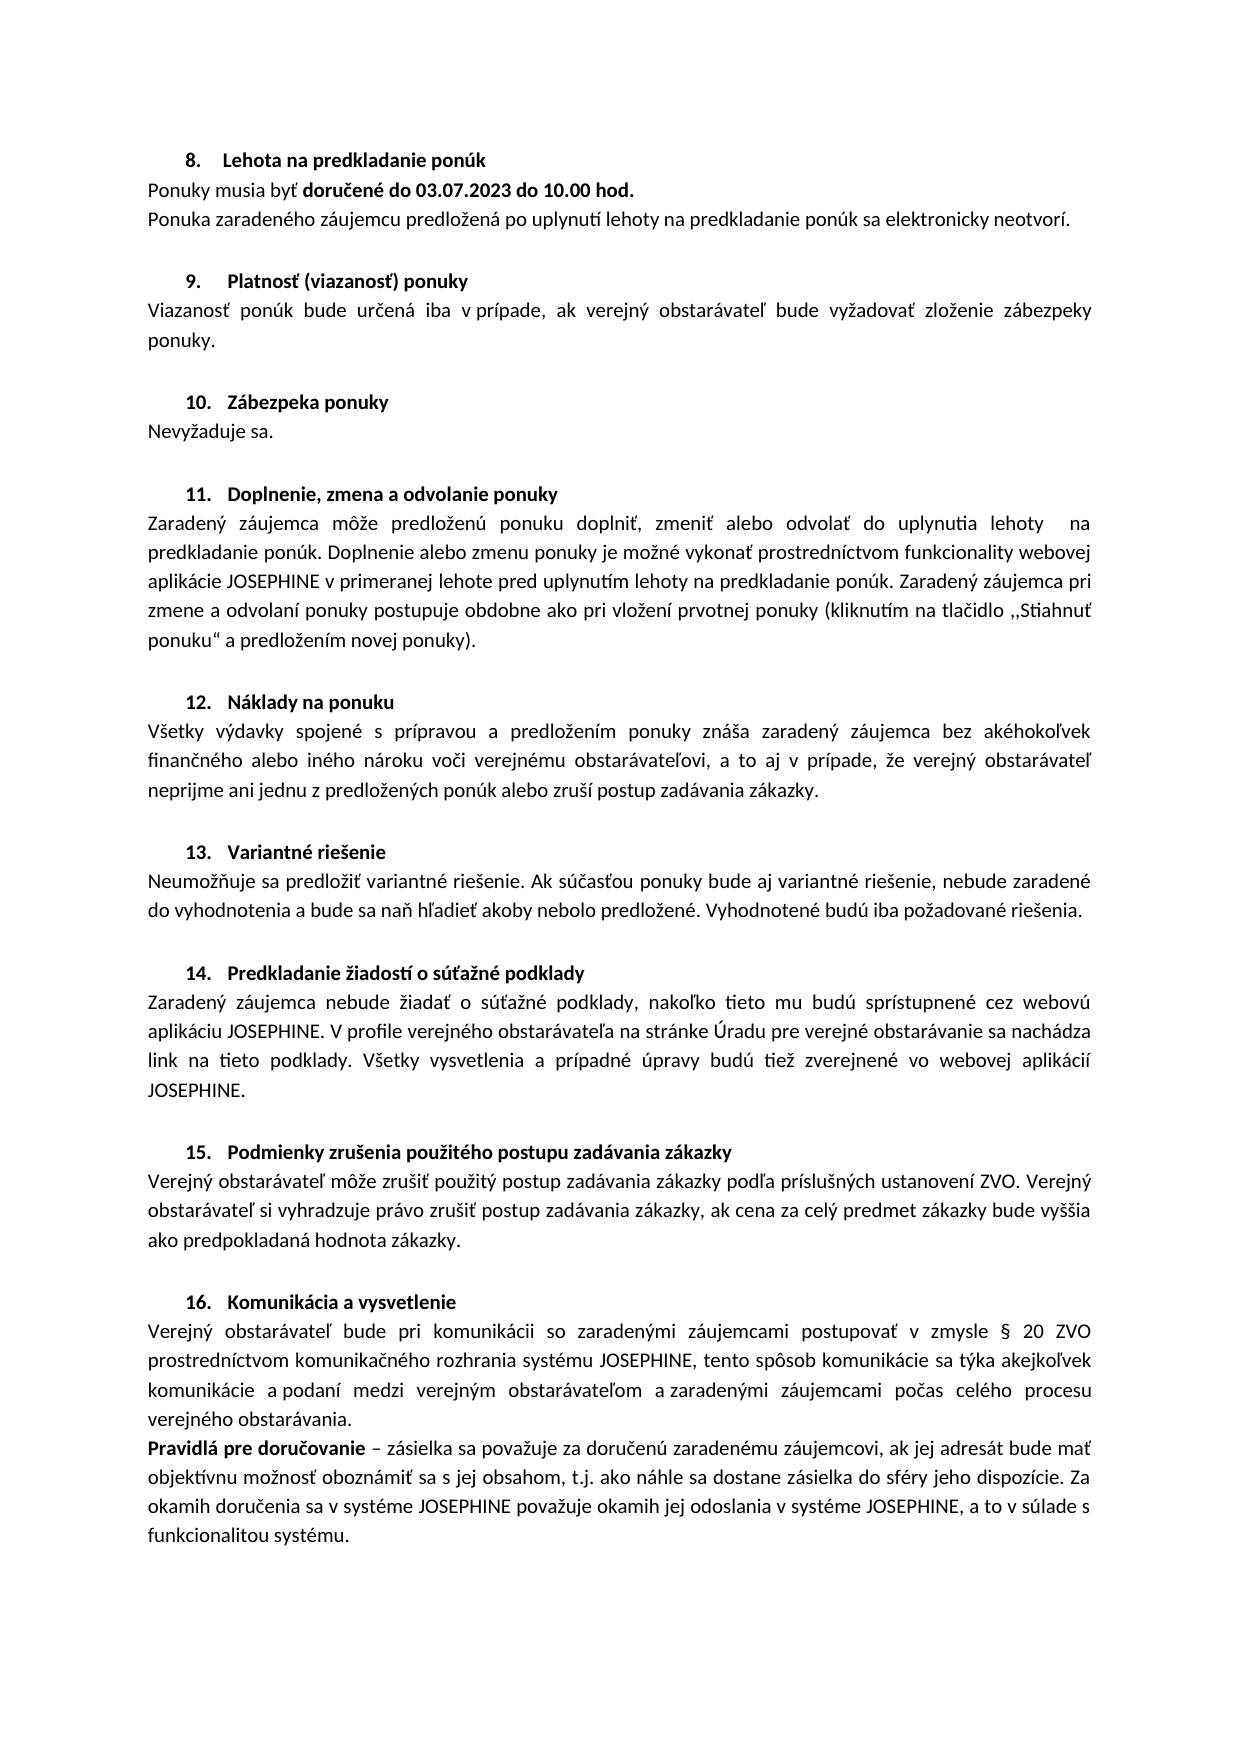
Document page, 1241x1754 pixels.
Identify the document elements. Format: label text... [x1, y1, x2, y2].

subtitle Podmienky zrušenia použitého postupu zadávania zákazky [185, 1139, 1093, 1165]
text Ponuka zaradeného záujemcu predložená po uplynutí lehoty na predkladanie ponúk sa elektronicky neotvorí. [148, 206, 1093, 231]
text Verejný obstarávateľ bude pri komunikácii so zaradenými záujemcami postupovať v zmysle § 20 ZVO prostredníctvom komunikačného rozhrania systému JOSEPHINE, tento spôsob komunikácie sa týka akejkoľvek komunikácie a podaní medzi verejným obstarávateľom a zaradenými záujemcami počas celého procesu verejného obstarávania. [148, 1318, 1093, 1431]
subtitle Zábezpeka ponuky [185, 389, 1093, 415]
subtitle Variantné riešenie [185, 839, 1093, 865]
text Ponuky musia byť doručené do 03.07.2023 do 10.00 hod. [148, 177, 1093, 202]
text Neumožňuje sa predložiť variantné riešenie. Ak súčasťou ponuky bude aj variantné riešenie, nebude zaradené do vyhodnotenia a bude sa naň hľadieť akoby nebolo predložené. Vyhodnotené budú iba požadované riešenia. [148, 868, 1093, 923]
text Všetky výdavky spojené s prípravou a predložením ponuky znáša zaradený záujemca bez akéhokoľvek finančného alebo iného nároku voči verejnému obstarávateľovi, a to aj v prípade, že verejný obstarávateľ neprijme ani jednu z predložených ponúk alebo zruší postup zadávania zákazky. [148, 718, 1093, 802]
text Viazanosť ponúk bude určená iba v prípade, ak verejný obstarávateľ bude vyžadovať zloženie zábezpeky ponuky. [148, 298, 1093, 352]
text Zaradený záujemca môže predloženú ponuku doplniť, zmeniť alebo odvolať do uplynutia lehoty na predkladanie ponúk. Doplnenie alebo zmenu ponuky je možné vykonať prostredníctvom funkcionality webovej aplikácie JOSEPHINE v primeranej lehote pred uplynutím lehoty na predkladanie ponúk. Zaradený záujemca pri zmene a odvolaní ponuky postupuje obdobne ako pri vložení prvotnej ponuky (kliknutím na tlačidlo ,,Stiahnuť ponuku“ a predložením novej ponuky). [148, 510, 1093, 652]
subtitle Predkladanie žiadostí o súťažné podklady [185, 960, 1093, 986]
subtitle Platnosť (viazanosť) ponuky [185, 268, 1093, 294]
subtitle Lehota na predkladanie ponúk [185, 148, 1093, 173]
text Pravidlá pre doručovanie – zásielka sa považuje za doručenú zaradenému záujemcovi, ak jej adresát bude mať objektívnu možnosť oboznámiť sa s jej obsahom, t.j. ako náhle sa dostane zásielka do sféry jeho dispozície. Za okamih doručenia sa v systéme JOSEPHINE považuje okamih jej odoslania v systéme JOSEPHINE, a to v súlade s funkcionalitou systému. [148, 1435, 1093, 1548]
subtitle Náklady na ponuku [185, 689, 1093, 715]
text Verejný obstarávateľ môže zrušiť použitý postup zadávania zákazky podľa príslušných ustanovení ZVO. Verejný obstarávateľ si vyhradzuje právo zrušiť postup zadávania zákazky, ak cena za celý predmet zákazky bude vyššia ako predpokladaná hodnota zákazky. [148, 1168, 1093, 1252]
subtitle Komunikácia a vysvetlenie [185, 1289, 1093, 1315]
subtitle Doplnenie, zmena a odvolanie ponuky [185, 481, 1093, 506]
text Nevyžaduje sa. [148, 418, 1093, 444]
text Zaradený záujemca nebude žiadať o súťažné podklady, nakoľko tieto mu budú sprístupnené cez webovú aplikáciu JOSEPHINE. V profile verejného obstarávateľa na stránke Úradu pre verejné obstarávanie sa nachádza link na tieto podklady. Všetky vysvetlenia a prípadné úpravy budú tiež zverejnené vo webovej aplikácií JOSEPHINE. [148, 989, 1093, 1102]
